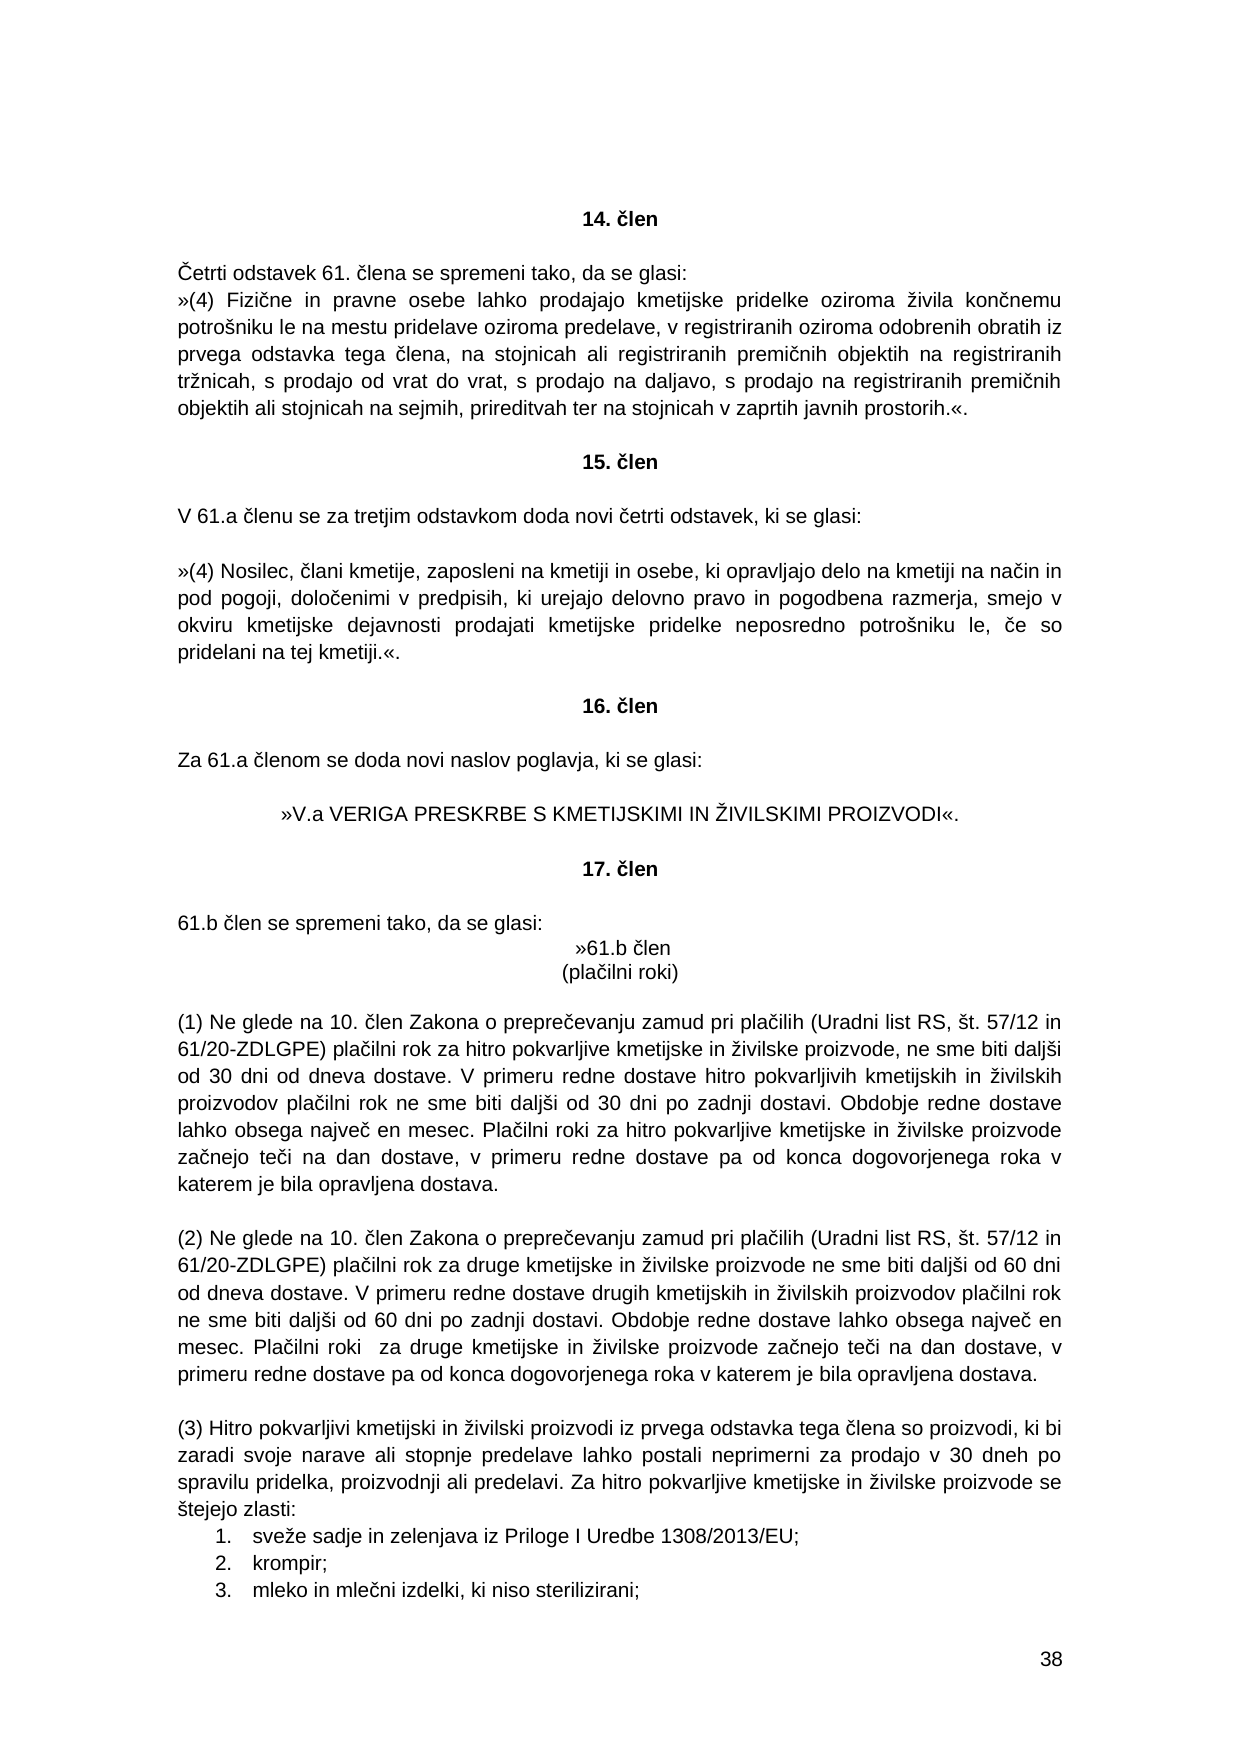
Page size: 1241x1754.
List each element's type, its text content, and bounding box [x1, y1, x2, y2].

text 61.b člen se spremeni tako, da se glasi: [177, 908, 1063, 936]
text (2) Ne glede na 10. člen Zakona o preprečevanju zamud pri plačilih (Uradni list RS, št. 57/12 in 61/20-ZDLGPE) plačilni rok za druge kmetijske in živilske proizvode ne sme biti daljši od 60 dni od dneva dostave. V primeru redne dostave drugih kmetijskih in živilskih proizvodov plačilni rok ne sme biti daljši od 60 dni po zadnji dostavi. Obdobje redne dostave lahko obsega največ en mesec. Plačilni roki za druge kmetijske in živilske proizvode začnejo teči na dan dostave, v primeru redne dostave pa od konca dogovorjenega roka v katerem je bila opravljena dostava. [177, 1224, 1063, 1387]
text »(4) Fizične in pravne osebe lahko prodajajo kmetijske pridelke oziroma živila končnemu potrošniku le na mestu pridelave oziroma predelave, v registriranih oziroma odobrenih obratih iz prvega odstavka tega člena, na stojnicah ali registriranih premičnih objektih na registriranih tržnicah, s prodajo od vrat do vrat, s prodajo na daljavo, s prodajo na registriranih premičnih objektih ali stojnicah na sejmih, prireditvah ter na stojnicah v zaprtih javnih prostorih.«. [177, 286, 1063, 421]
text »61.b člen [177, 936, 1063, 959]
text (plačilni roki) [177, 959, 1063, 983]
text »(4) Nosilec, člani kmetije, zaposleni na kmetiji in osebe, ki opravljajo delo na kmetiji na način in pod pogoji, določenimi v predpisih, ki urejajo delovno pravo in pogodbena razmerja, smejo v okviru kmetijske dejavnosti prodajati kmetijske pridelke neposredno potrošniku le, če so pridelani na tej kmetiji.«. [177, 556, 1063, 665]
text »V.a VERIGA PRESKRBE S KMETIJSKIMI IN ŽIVILSKIMI PROIZVODI«. [177, 800, 1063, 827]
text 14. člen [177, 204, 1063, 231]
text Za 61.a členom se doda novi naslov poglavja, ki se glasi: [177, 746, 1063, 773]
text V 61.a členu se za tretjim odstavkom doda novi četrti odstavek, ki se glasi: [177, 502, 1063, 529]
list sveže sadje in zelenjava iz Priloge I Uredbe 1308/2013/EU; [215, 1522, 1063, 1549]
text Četrti odstavek 61. člena se spremeni tako, da se glasi: [177, 258, 1063, 286]
text (3) Hitro pokvarljivi kmetijski in živilski proizvodi iz prvega odstavka tega člena so proizvodi, ki bi zaradi svoje narave ali stopnje predelave lahko postali neprimerni za prodajo v 30 dneh po spravilu pridelka, proizvodnji ali predelavi. Za hitro pokvarljive kmetijske in živilske proizvode se štejejo zlasti: [177, 1414, 1063, 1522]
list krompir; [215, 1549, 1063, 1576]
text 15. člen [177, 448, 1063, 475]
list mleko in mlečni izdelki, ki niso sterilizirani; [215, 1576, 1063, 1603]
text 17. člen [177, 854, 1063, 881]
text 16. člen [177, 692, 1063, 719]
text (1) Ne glede na 10. člen Zakona o preprečevanju zamud pri plačilih (Uradni list RS, št. 57/12 in 61/20-ZDLGPE) plačilni rok za hitro pokvarljive kmetijske in živilske proizvode, ne sme biti daljši od 30 dni od dneva dostave. V primeru redne dostave hitro pokvarljivih kmetijskih in živilskih proizvodov plačilni rok ne sme biti daljši od 30 dni po zadnji dostavi. Obdobje redne dostave lahko obsega največ en mesec. Plačilni roki za hitro pokvarljive kmetijske in živilske proizvode začnejo teči na dan dostave, v primeru redne dostave pa od konca dogovorjenega roka v katerem je bila opravljena dostava. [177, 1007, 1063, 1197]
